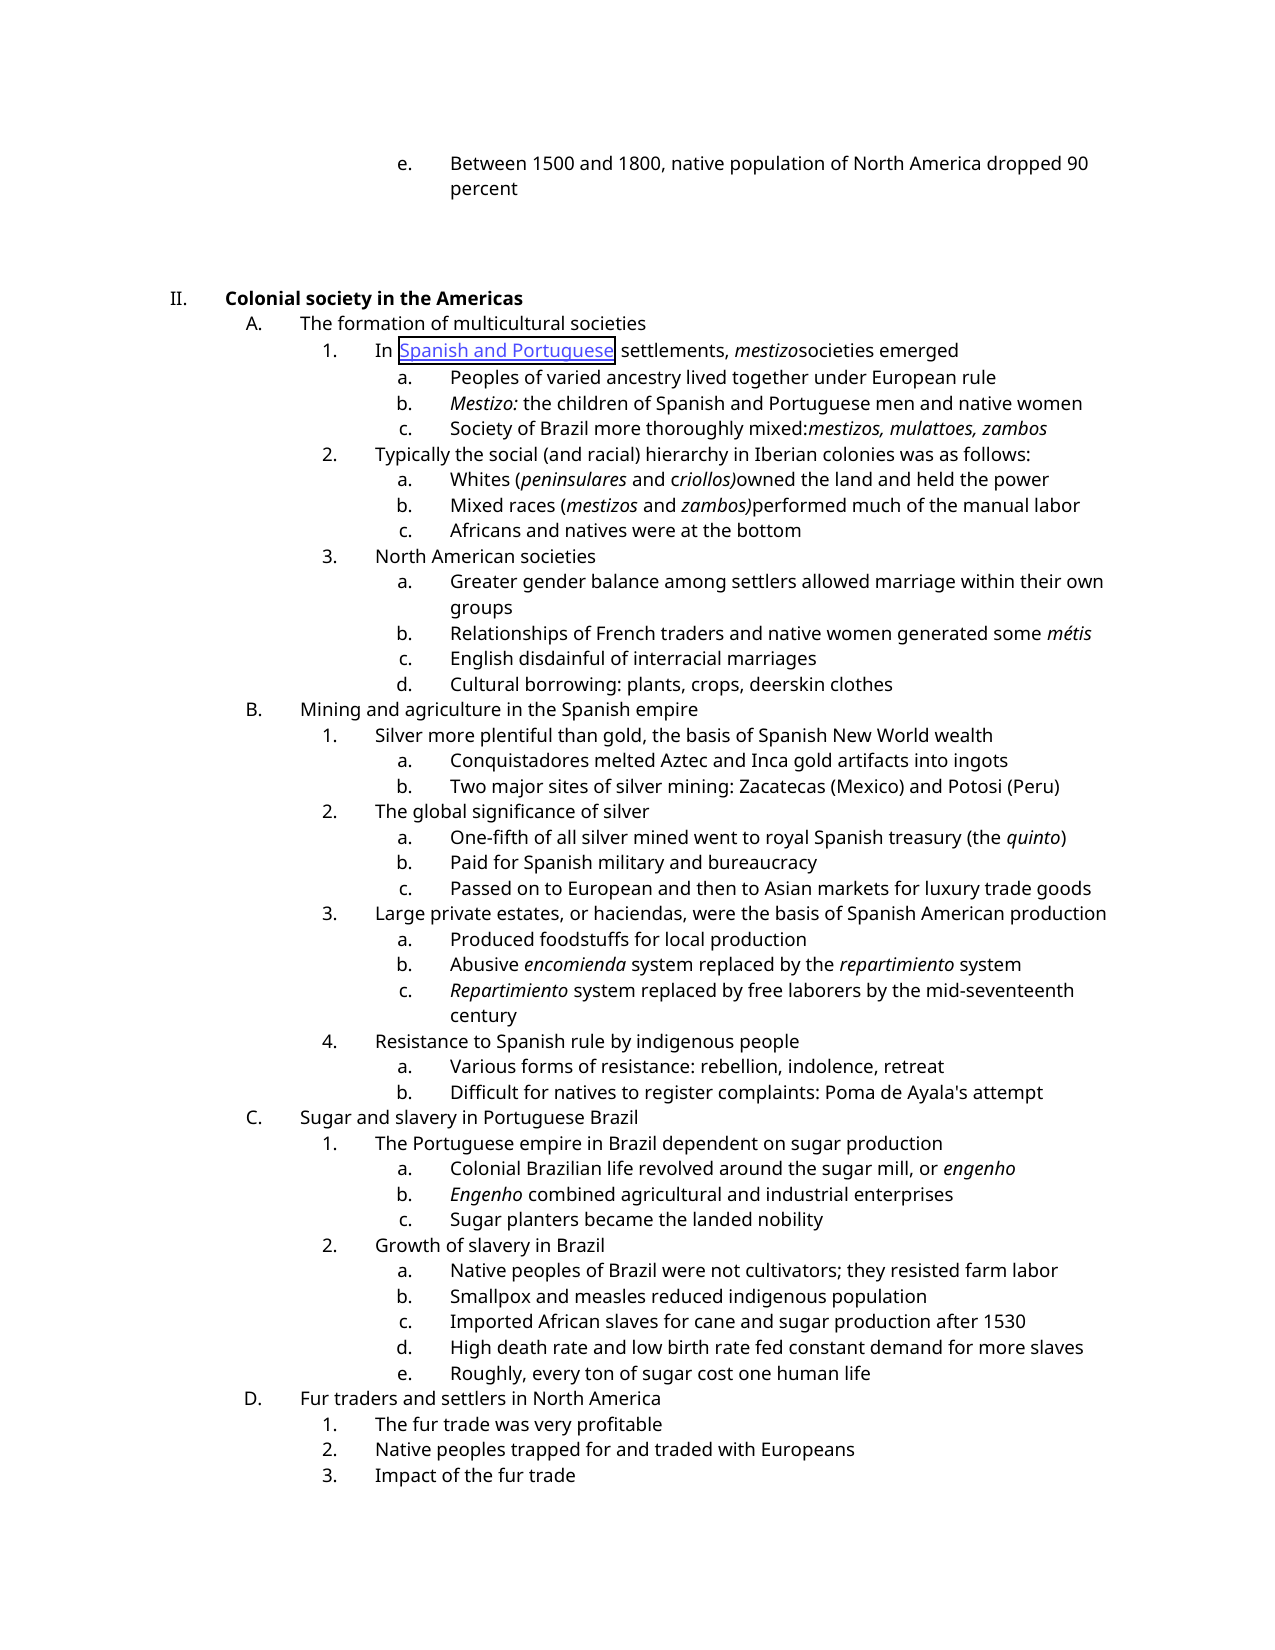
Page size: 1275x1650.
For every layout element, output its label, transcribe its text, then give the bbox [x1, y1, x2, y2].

list Growth of slavery in Brazil [337, 1232, 1125, 1258]
list Greater gender balance among settlers allowed marriage within their own groups [412, 569, 1125, 620]
list The Portuguese empire in Brazil dependent on sugar production [337, 1130, 1125, 1156]
list One-fifth of all silver mined went to royal Spanish treasury (the quinto) [412, 824, 1125, 849]
list Between 1500 and 1800, native population of North America dropped 90 percent [412, 150, 1125, 201]
list Peoples of varied ancestry lived together under European rule [412, 364, 1125, 390]
list Native peoples of Brazil were not cultivators; they resisted farm labor [412, 1258, 1125, 1283]
list North American societies [337, 543, 1125, 569]
list Conquistadores melted Aztec and Inca gold artifacts into ingots [412, 747, 1125, 773]
list Colonial society in the Americas [187, 285, 1125, 310]
list Various forms of resistance: rebellion, indolence, retreat [412, 1054, 1125, 1079]
list Typically the social (and racial) hierarchy in Iberian colonies was as follows: [337, 441, 1125, 467]
list Africans and natives were at the bottom [412, 518, 1125, 543]
list Native peoples trapped for and traded with Europeans [337, 1436, 1125, 1462]
list Whites (peninsulares and criollos)owned the land and held the power [412, 467, 1125, 492]
list Repartimiento system replaced by free laborers by the mid-seventeenth century [412, 977, 1125, 1028]
list Roughly, every ton of sugar cost one human life [412, 1360, 1125, 1385]
list Large private estates, or haciendas, were the basis of Spanish American production [337, 901, 1125, 926]
list Mixed races (mestizos and zambos)performed much of the manual labor [412, 492, 1125, 518]
list Mining and agriculture in the Spanish empire [262, 696, 1125, 722]
list The fur trade was very profitable [337, 1411, 1125, 1436]
list Colonial Brazilian life revolved around the sugar mill, or engenho [412, 1156, 1125, 1181]
list Sugar and slavery in Portuguese Brazil [262, 1105, 1125, 1130]
list Passed on to European and then to Asian markets for luxury trade goods [412, 875, 1125, 901]
list Mestizo: the children of Spanish and Portuguese men and native women [412, 390, 1125, 416]
list High death rate and low birth rate fed constant demand for more slaves [412, 1334, 1125, 1360]
list Society of Brazil more thoroughly mixed:mestizos, mulattoes, zambos [412, 416, 1125, 441]
list The formation of multicultural societies [262, 310, 1125, 336]
list Resistance to Spanish rule by indigenous people [337, 1028, 1125, 1054]
list The global significance of silver [337, 798, 1125, 824]
list Two major sites of silver mining: Zacatecas (Mexico) and Potosi (Peru) [412, 773, 1125, 798]
list Silver more plentiful than gold, the basis of Spanish New World wealth [337, 722, 1125, 747]
list Imported African slaves for cane and sugar production after 1530 [412, 1309, 1125, 1334]
list Impact of the fur trade [337, 1462, 1125, 1487]
list Sugar planters became the landed nobility [412, 1207, 1125, 1232]
list Engenho combined agricultural and industrial enterprises [412, 1181, 1125, 1207]
list English disdainful of interracial marriages [412, 645, 1125, 671]
list Cultural borrowing: plants, crops, deerskin clothes [412, 671, 1125, 696]
list Produced foodstuffs for local production [412, 926, 1125, 952]
list Relationships of French traders and native women generated some métis [412, 620, 1125, 645]
list In Spanish and Portuguese settlements, mestizosocieties emerged [616, 336, 1125, 364]
list Fur traders and settlers in North America [262, 1385, 1125, 1411]
list Paid for Spanish military and bureaucracy [412, 849, 1125, 875]
list In Spanish and Portuguese settlements, mestizosocieties emerged [400, 338, 614, 359]
list Smallpox and measles reduced indigenous population [412, 1283, 1125, 1309]
list Difficult for natives to register complaints: Poma de Ayala's attempt [412, 1079, 1125, 1105]
list Abusive encomienda system replaced by the repartimiento system [412, 952, 1125, 977]
